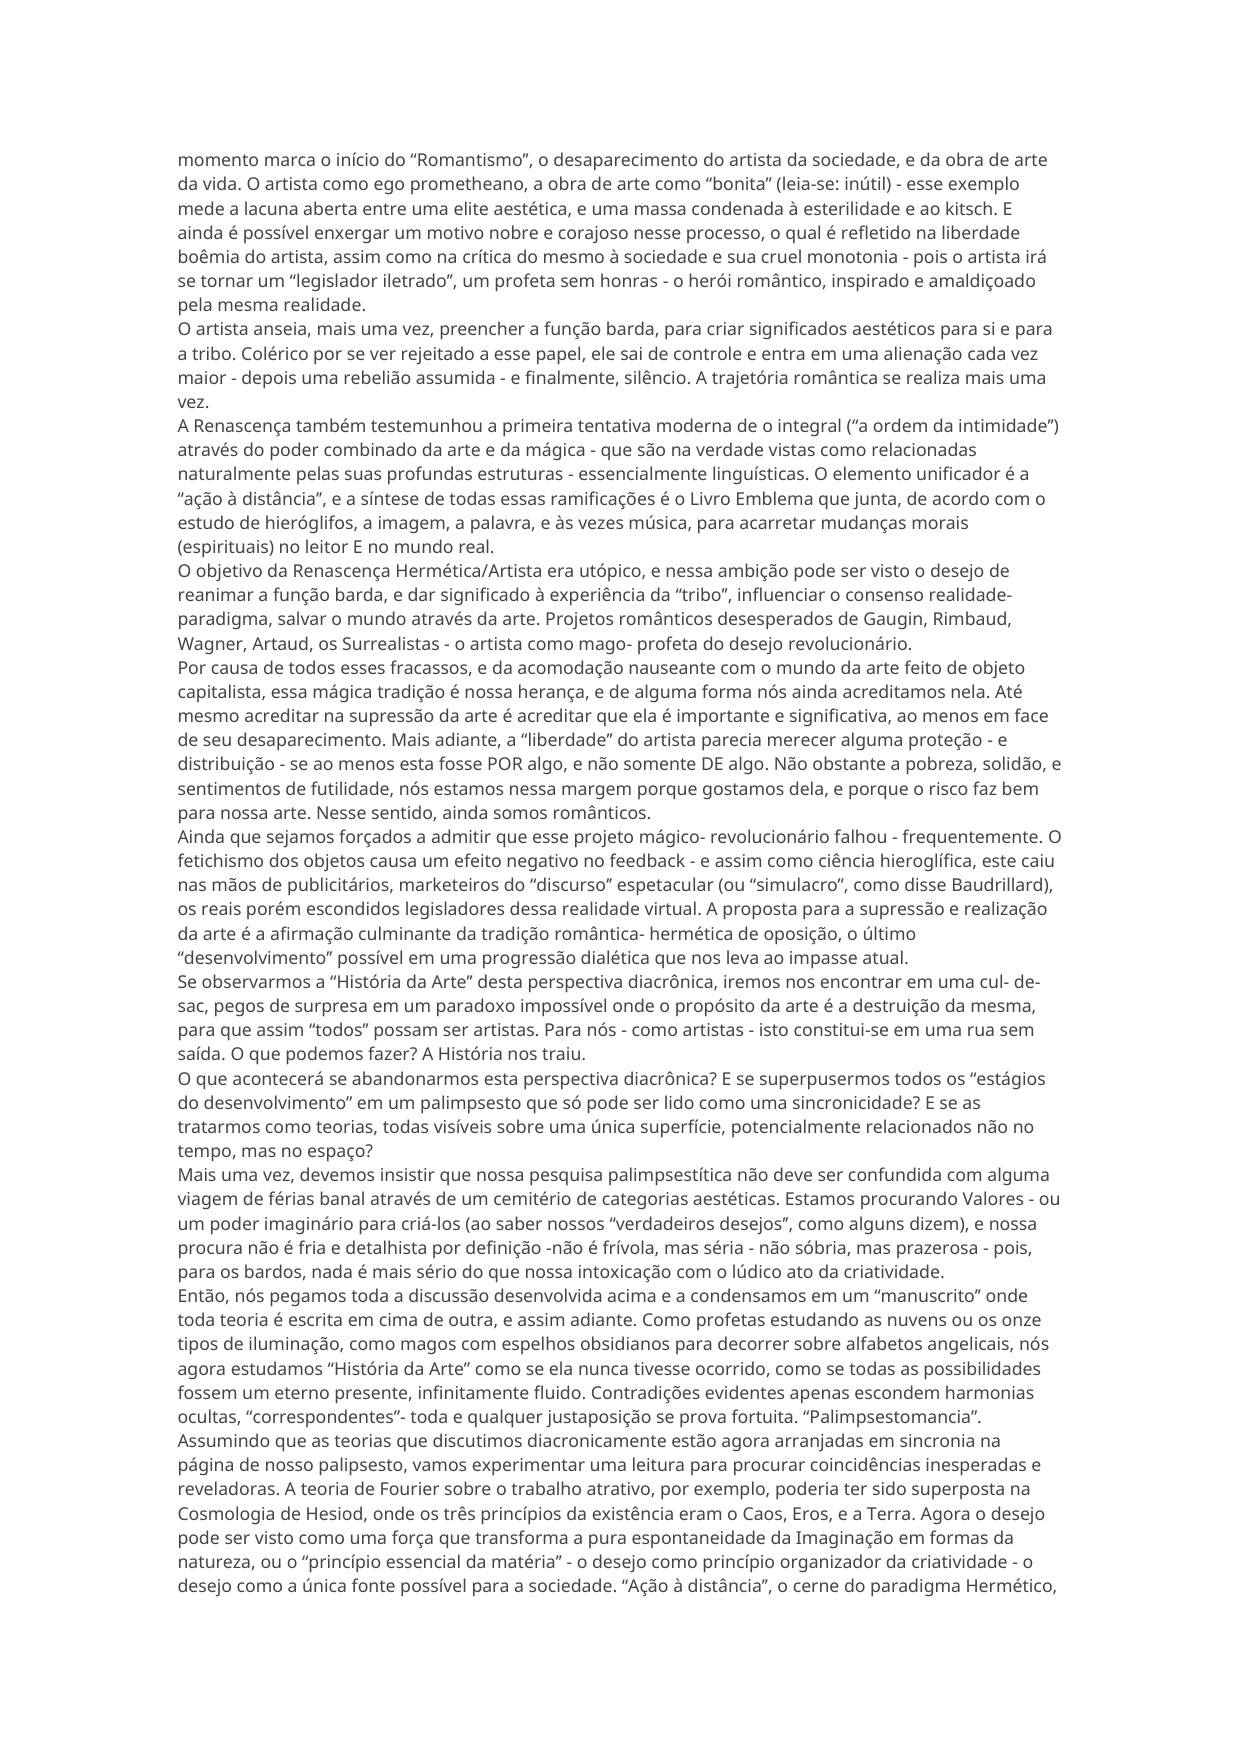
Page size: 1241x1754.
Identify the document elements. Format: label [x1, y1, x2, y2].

text [177, 148, 1063, 1598]
